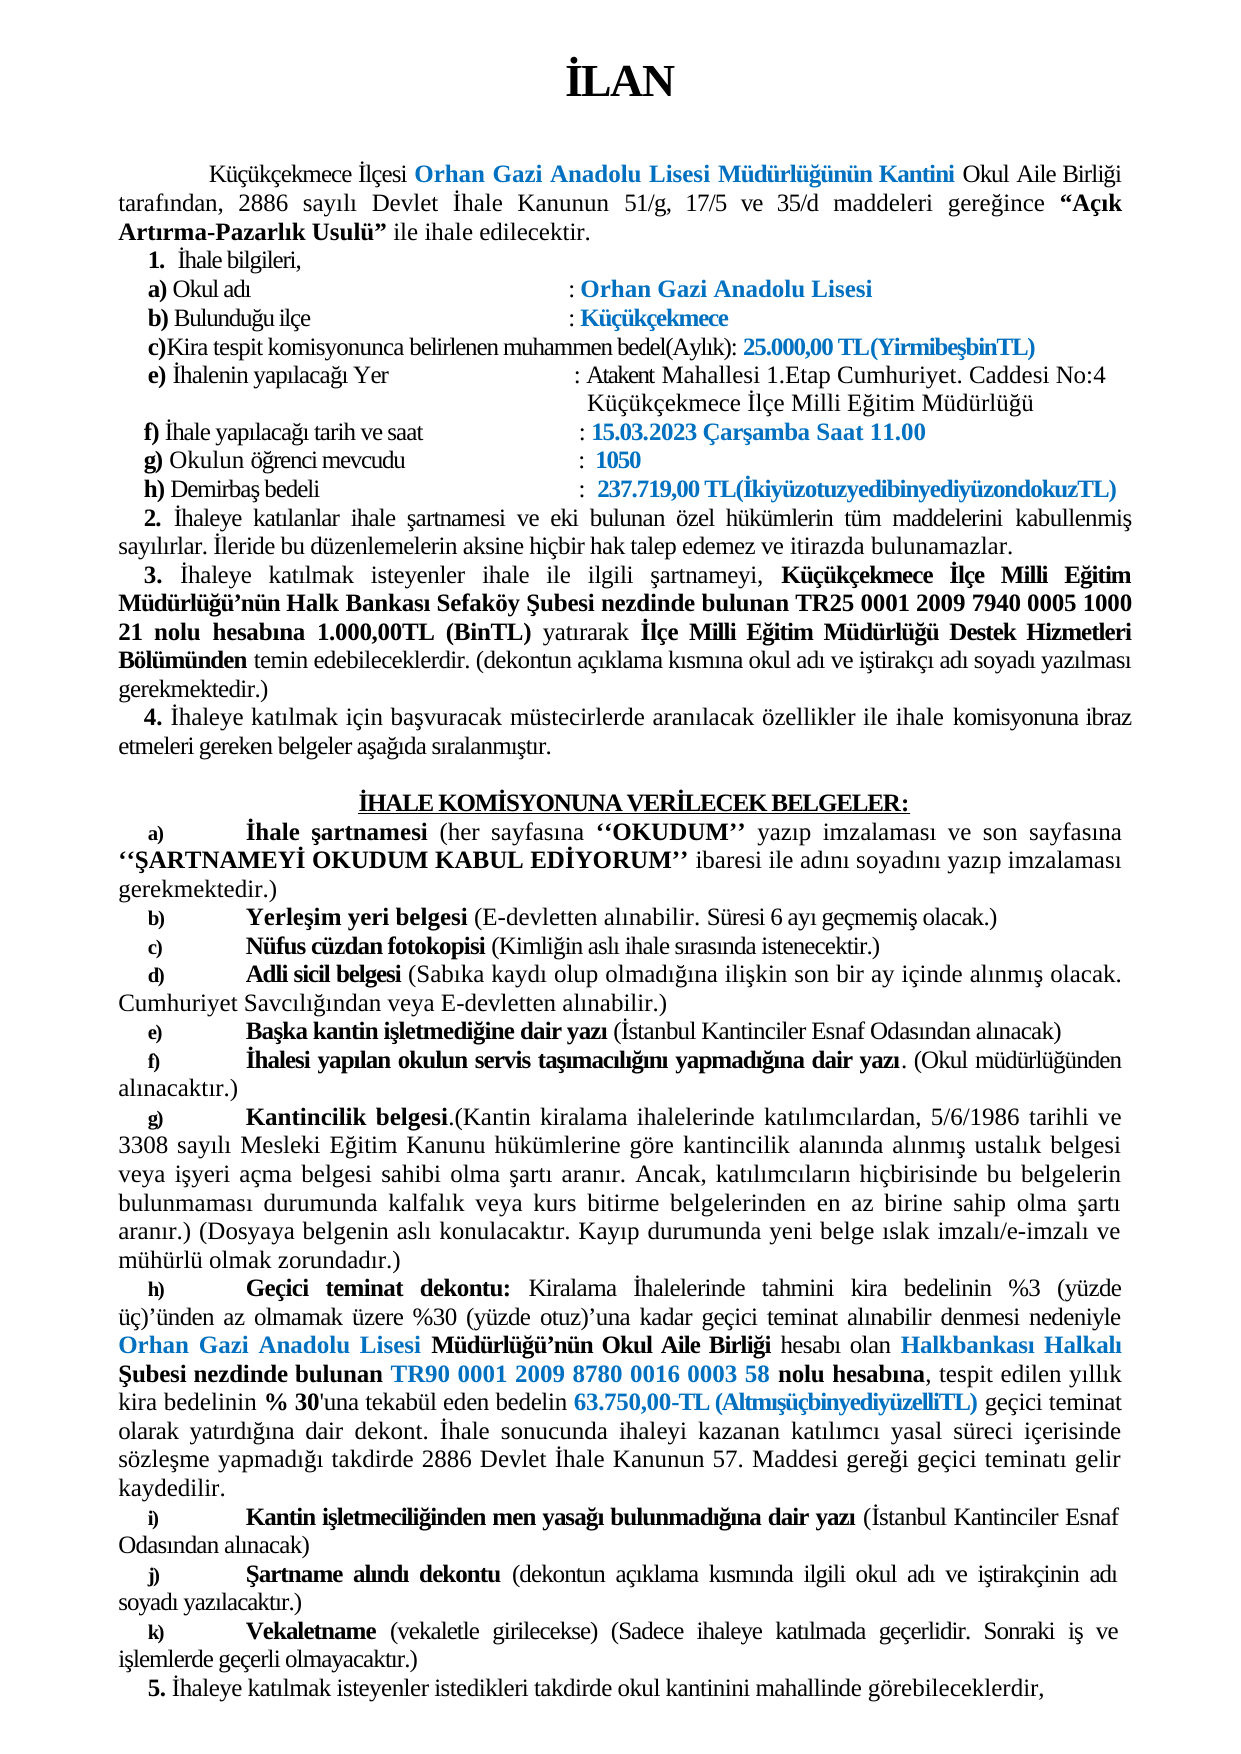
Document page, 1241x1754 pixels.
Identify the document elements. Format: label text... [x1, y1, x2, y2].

text 5. İhaleye katılmak isteyenler istedikleri takdirde okul kantinini mahallinde görebileceklerdir, [148, 1673, 1119, 1702]
text 4. İhaleye katılmak için başvuracak müstecirlerde aranılacak özellikler ile ihale komisyonuna ibraz etmeleri gereken belgeler aşağıda sıralanmıştır. [118, 703, 1132, 760]
list Kantincilik belgesi.(Kantin kiralama ihalelerinde katılımcılardan, 5/6/1986 tarihli ve 3308 sayılı Mesleki Eğitim Kanunu hükümlerine göre kantincilik alanında alınmış ustalık belgesi veya işyeri açma belgesi sahibi olma şartı aranır. Ancak, katılımcıların hiçbirisinde bu belgelerin bulunmaması durumunda kalfalık veya kurs bitirme belgelerinden en az birine sahip olma şartı aranır.) (Dosyaya belgenin aslı konulacaktır. Kayıp durumunda yeni belge ıslak imzalı/e-imzalı ve mühürlü olmak zorundadır.) [118, 1103, 1122, 1274]
text 3. İhaleye katılmak isteyenler ihale ile ilgili şartnameyi, Küçükçekmece İlçe Milli Eğitim Müdürlüğü’nün Halk Bankası Sefaköy Şubesi nezdinde bulunan TR25 0001 2009 7940 0005 1000 21 nolu hesabına 1.000,00TL (BinTL) yatırarak İlçe Milli Eğitim Müdürlüğü Destek Hizmetleri Bölümünden temin edebileceklerdir. (dekontun açıklama kısmına okul adı ve iştirakçı adı soyadı yazılması gerekmektedir.) [118, 560, 1132, 703]
text c)Kira tespit komisyonunca belirlenen muhammen bedel(Aylık): 25.000,00 TL(YirmibeşbinTL) [148, 332, 1122, 360]
list Yerleşim yeri belgesi (E-devletten alınabilir. Süresi 6 ayı geçmemiş olacak.) [118, 903, 1122, 931]
list İhale bilgileri, [148, 245, 1122, 274]
text e) İhalenin yapılacağı Yer : Atakent Mahallesi 1.Etap Cumhuriyet. Caddesi No:4 [118, 360, 1122, 389]
list Adli sicil belgesi (Sabıka kaydı olup olmadığına ilişkin son bir ay içinde alınmış olacak. Cumhuriyet Savcılığından veya E-devletten alınabilir.) [118, 960, 1122, 1017]
list Geçici teminat dekontu: Kiralama İhalelerinde tahmini kira bedelinin %3 (yüzde üç)’ünden az olmamak üzere %30 (yüzde otuz)’una kadar geçici teminat alınabilir denmesi nedeniyle Orhan Gazi Anadolu Lisesi Müdürlüğü’nün Okul Aile Birliği hesabı olan Halkbankası Halkalı Şubesi nezdinde bulunan TR90 0001 2009 8780 0016 0003 58 nolu hesabına, tespit edilen yıllık kira bedelinin % 30'una tekabül eden bedelin 63.750,00-TL (AltmışüçbinyediyüzelliTL) geçici teminat olarak yatırdığına dair dekont. İhale sonucunda ihaleyi kazanan katılımcı yasal süreci içerisinde sözleşme yapmadığı takdirde 2886 Devlet İhale Kanunun 57. Maddesi gereği geçici teminatı gelir kaydedilir. [118, 1274, 1122, 1502]
text 2. İhaleye katılanlar ihale şartnamesi ve eki bulunan özel hükümlerin tüm maddelerini kabullenmiş sayılırlar. İleride bu düzenlemelerin aksine hiçbir hak talep edemez ve itirazda bulunamazlar. [118, 503, 1132, 560]
text Küçükçekmece İlçesi Orhan Gazi Anadolu Lisesi Müdürlüğünün Kantini Okul Aile Birliği tarafından, 2886 sayılı Devlet İhale Kanunun 51/g, 17/5 ve 35/d maddeleri gereğince “Açık Artırma-Pazarlık Usulü” ile ihale edilecektir. [118, 159, 1122, 245]
text a) Okul adı : Orhan Gazi Anadolu Lisesi [118, 274, 1122, 303]
list Kantin işletmeciliğinden men yasağı bulunmadığına dair yazı (İstanbul Kantinciler Esnaf Odasından alınacak) [118, 1502, 1119, 1559]
text b) Bulunduğu ilçe : Küçükçekmece [118, 303, 1122, 332]
list Başka kantin işletmediğine dair yazı (İstanbul Kantinciler Esnaf Odasından alınacak) [118, 1017, 1122, 1046]
text Küçükçekmece İlçe Milli Eğitim Müdürlüğü [118, 389, 1132, 418]
list Nüfus cüzdan fotokopisi (Kimliğin aslı ihale sırasında istenecektir.) [118, 931, 1122, 960]
list İhale şartnamesi (her sayfasına ‘‘OKUDUM’’ yazıp imzalaması ve son sayfasına ‘‘ŞARTNAMEYİ OKUDUM KABUL EDİYORUM’’ ibaresi ile adını soyadını yazıp imzalaması gerekmektedir.) [118, 817, 1122, 903]
list Vekaletname (vekaletle girilecekse) (Sadece ihaleye katılmada geçerlidir. Sonraki iş ve işlemlerde geçerli olmayacaktır.) [118, 1616, 1119, 1673]
text f) İhale yapılacağı tarih ve saat : 15.03.2023 Çarşamba Saat 11.00 [118, 418, 1132, 446]
text h) Demirbaş bedeli : 237.719,00 TL(İkiyüzotuzyedibinyediyüzondokuzTL) [118, 475, 1132, 503]
text g) Okulun öğrenci mevcudu : 1050 [118, 446, 1132, 475]
text İLAN [119, 54, 1122, 106]
text İHALE KOMİSYONUNA VERİLECEK BELGELER: [148, 789, 1121, 817]
list Şartname alındı dekontu (dekontun açıklama kısmında ilgili okul adı ve iştirakçinin adı soyadı yazılacaktır.) [118, 1559, 1119, 1616]
list İhalesi yapılan okulun servis taşımacılığını yapmadığına dair yazı. (Okul müdürlüğünden alınacaktır.) [118, 1046, 1122, 1103]
